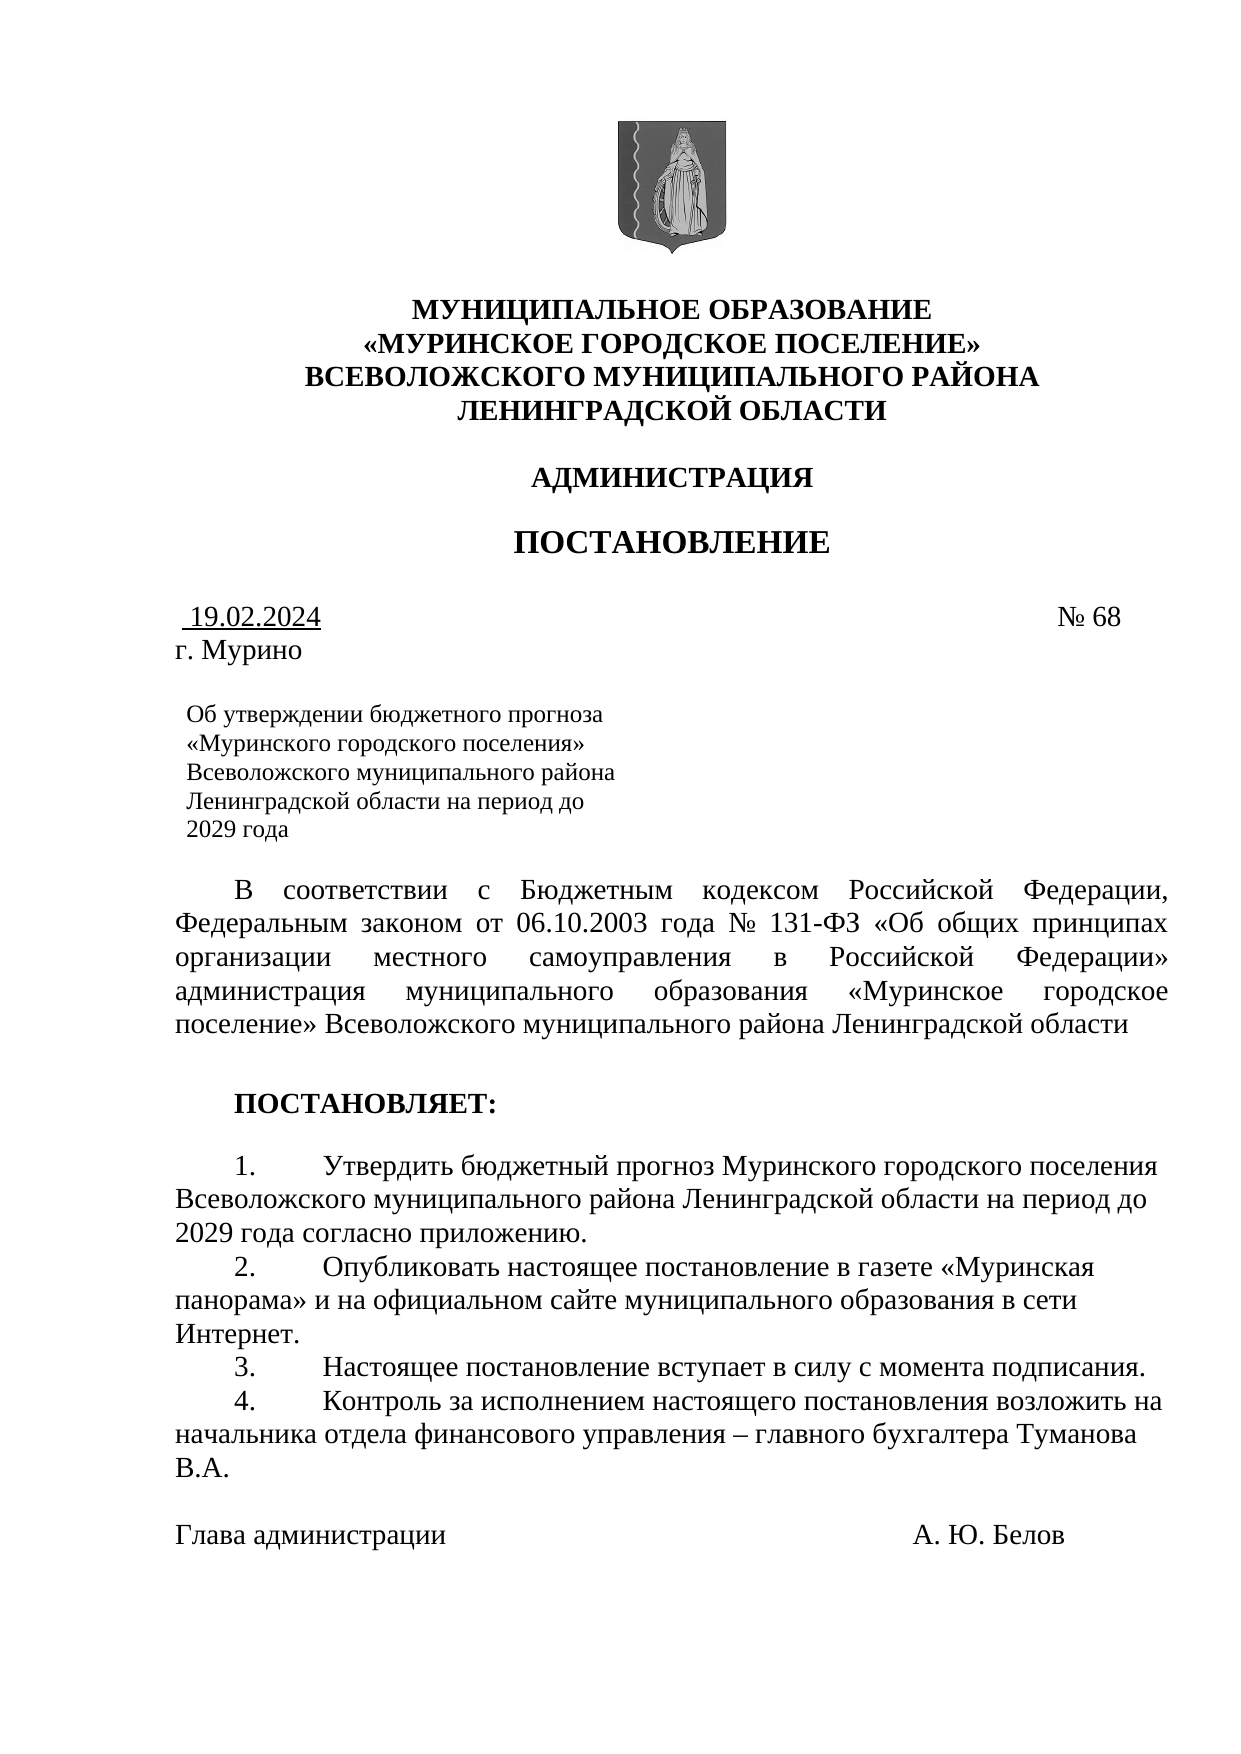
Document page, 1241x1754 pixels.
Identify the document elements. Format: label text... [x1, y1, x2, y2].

list Контроль за исполнением настоящего постановления возложить на начальника отдела финансового управления – главного бухгалтера Туманова В.А. [175, 1383, 1169, 1483]
text «МУРИНСКОЕ ГОРОДСКОЕ ПОСЕЛЕНИЕ» [175, 326, 1169, 359]
text 19.02.2024 № 68 [175, 599, 1169, 632]
text МУНИЦИПАЛЬНОЕ ОБРАЗОВАНИЕ [175, 292, 1169, 326]
text АДМИНИСТРАЦИЯ [175, 460, 1169, 493]
list Настоящее постановление вступает в силу с момента подписания. [175, 1349, 1169, 1383]
text ЛЕНИНГРАДСКОЙ ОБЛАСТИ [175, 393, 1169, 426]
text г. Мурино [175, 632, 1169, 666]
text ПОСТАНОВЛЕНИЕ [175, 522, 1169, 561]
text ВСЕВОЛОЖСКОГО МУНИЦИПАЛЬНОГО РАЙОНА [175, 359, 1169, 393]
list Опубликовать настоящее постановление в газете «Муринская панорама» и на официальном сайте муниципального образования в сети Интернет. [175, 1249, 1169, 1349]
text Глава администрации А. Ю. Белов [175, 1517, 1169, 1551]
table_header Об утверждении бюджетного прогноза «Муринского городского поселения» Всеволожского муниципального района Ленинградской области на период до 2029 года [175, 700, 647, 843]
text ПОСТАНОВЛЯЕТ: [175, 1086, 1169, 1119]
text В соответствии с Бюджетным кодексом Российской Федерации, Федеральным законом от 06.10.2003 года № 131-ФЗ «Об общих принципах организации местного самоуправления в Российской Федерации» администрация муниципального образования «Муринское городское поселение» Всеволожского муниципального района Ленинградской области [175, 872, 1169, 1040]
list Утвердить бюджетный прогноз Муринского городского поселения Всеволожского муниципального района Ленинградской области на период до 2029 года согласно приложению. [175, 1148, 1169, 1249]
